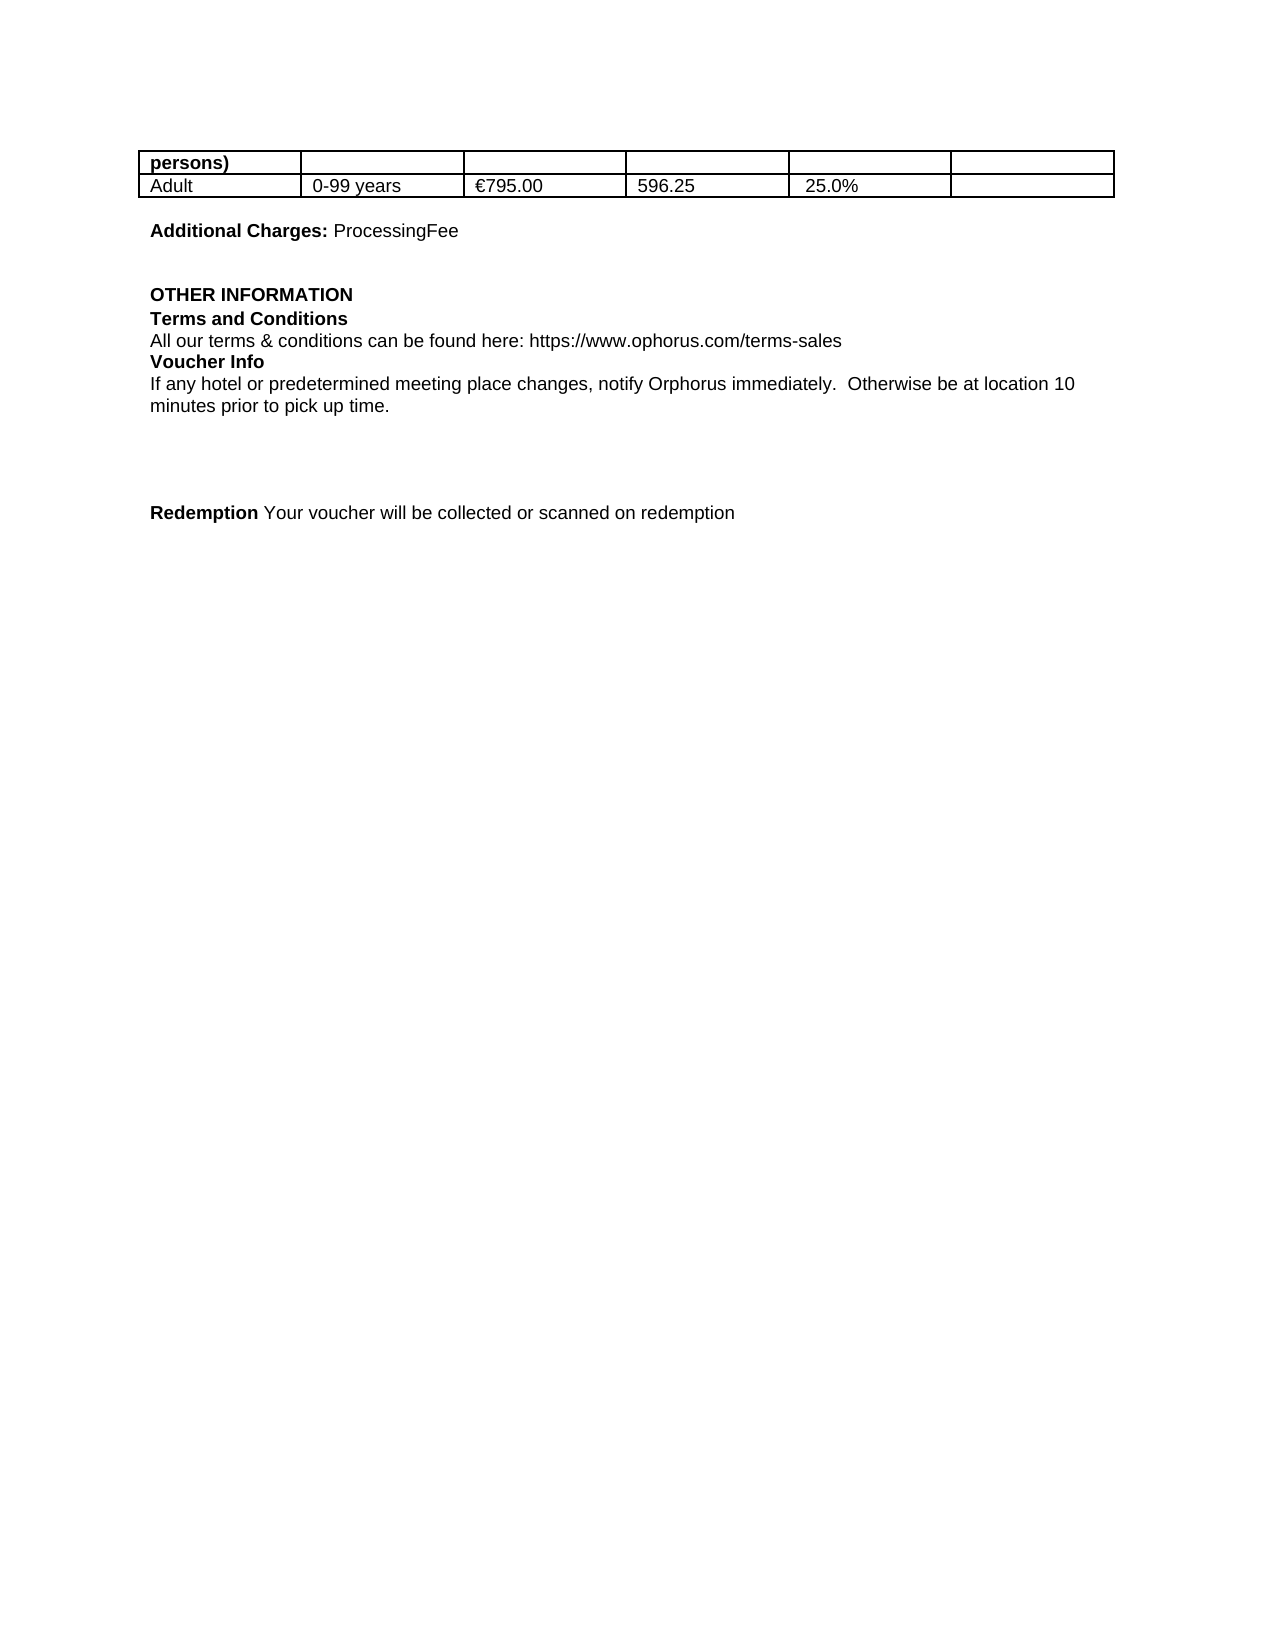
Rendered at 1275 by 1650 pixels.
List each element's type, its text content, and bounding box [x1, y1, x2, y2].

table_header % [790, 152, 950, 173]
subtitle Other Information [150, 283, 1125, 305]
table_cell 25.0% [790, 175, 950, 196]
table_cell Adult [140, 175, 300, 196]
table_header Retail [465, 152, 625, 173]
table_cell [952, 175, 1113, 196]
text Redemption Your voucher will be collected or scanned on redemption [150, 502, 1125, 524]
table_header NET [627, 152, 788, 173]
text Voucher Info [150, 351, 1125, 373]
text Terms and Conditions [150, 308, 1125, 330]
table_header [140, 152, 300, 173]
table_header Min Rate [952, 152, 1113, 173]
table_cell 0-99 years [302, 175, 463, 196]
text All our terms & conditions can be found here: https://www.ophorus.com/terms-sales [150, 330, 1125, 351]
text If any hotel or predetermined meeting place changes, notify Orphorus immediately. Otherwise be at location 10 minutes prior to pick up time. [150, 373, 1125, 416]
table_cell 596.25 [627, 175, 788, 196]
text Additional Charges: ProcessingFee [150, 219, 1125, 241]
table_cell €795.00 [465, 175, 625, 196]
table_header [302, 152, 463, 173]
